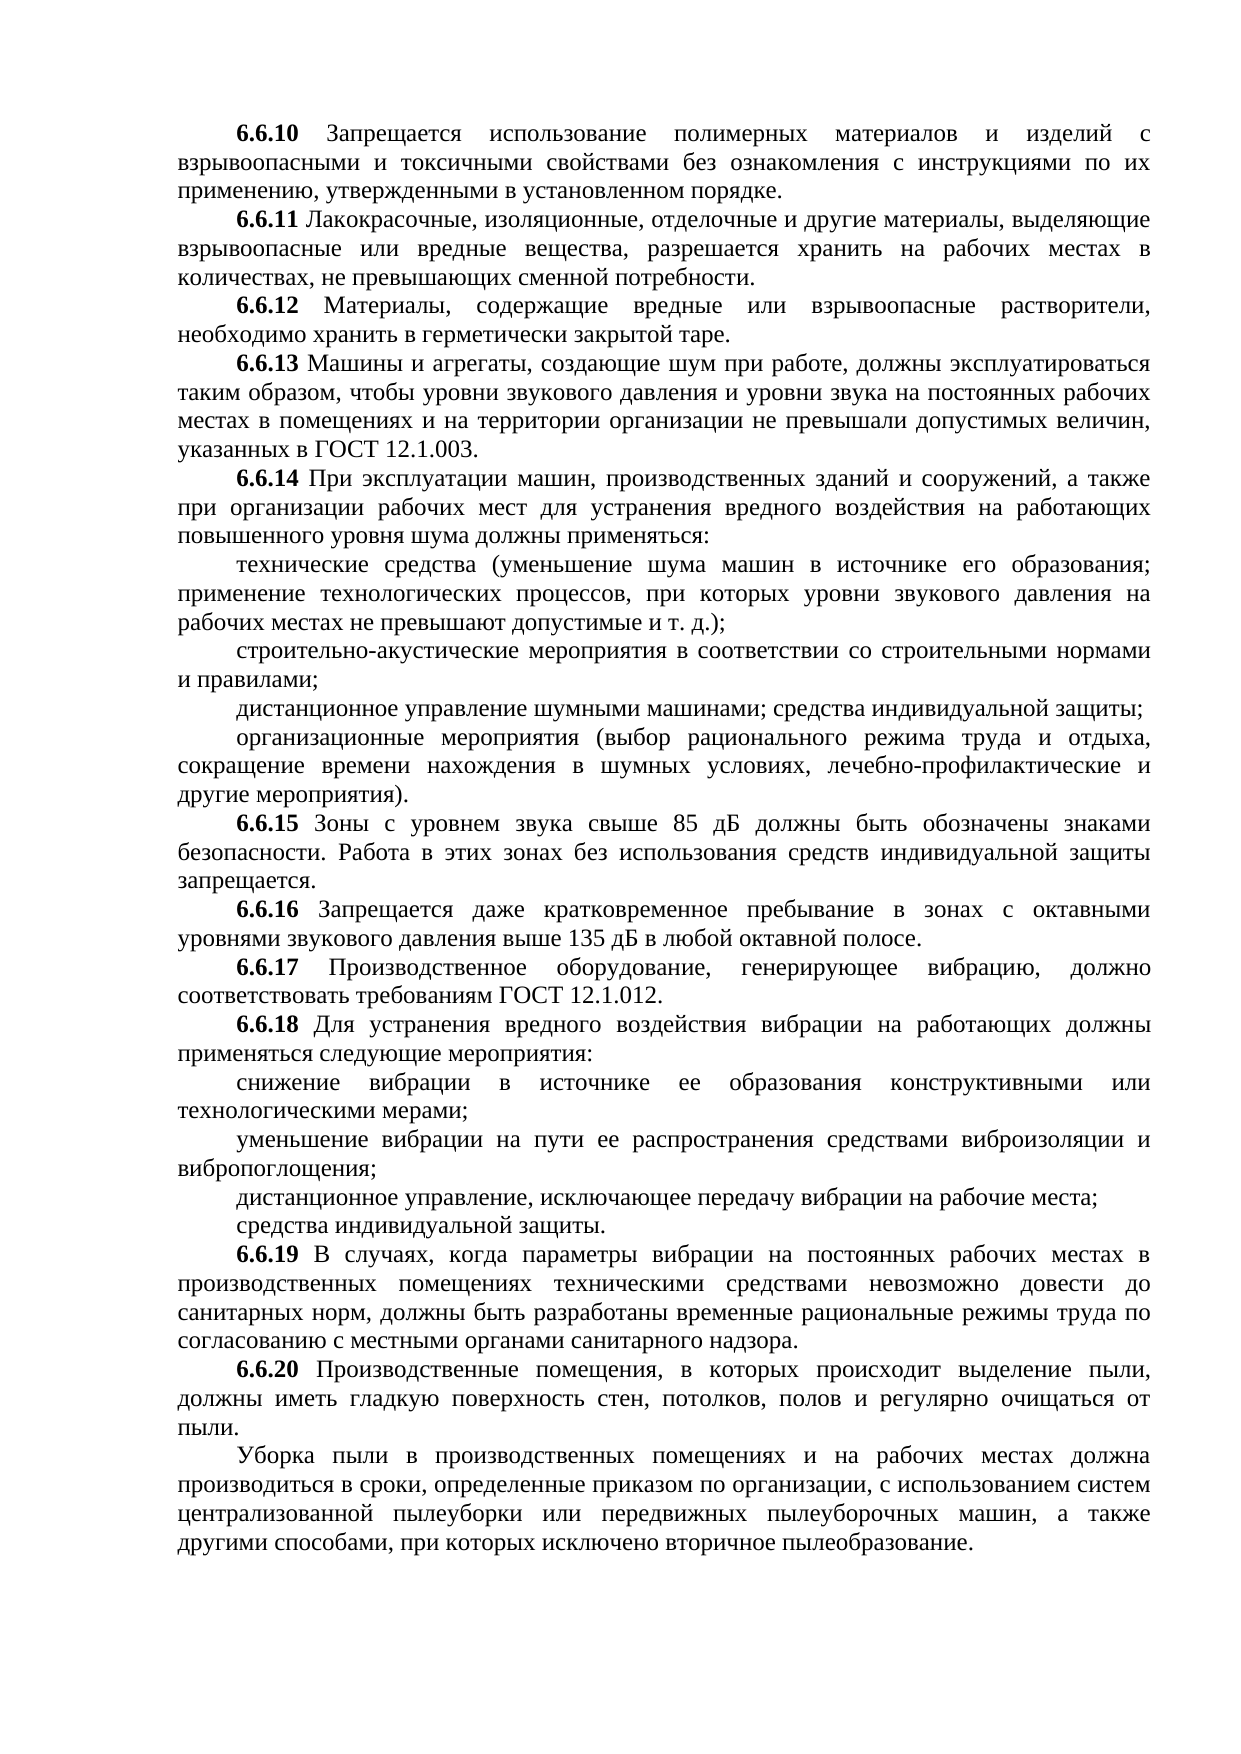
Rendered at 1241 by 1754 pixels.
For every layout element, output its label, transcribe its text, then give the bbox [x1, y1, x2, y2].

text 6.6.10 Запрещается использование полимерных материалов и изделий с взрывоопасными и токсичными свойствами без ознакомления с инструкциями по их применению, утвержденными в установленном порядке. [177, 118, 1152, 204]
text Уборка пыли в производственных помещениях и на рабочих местах должна производиться в сроки, определенные приказом по организации, с использованием систем централизованной пылеуборки или передвижных пылеуборочных машин, а также другими способами, при которых исключено вторичное пылеобразование. [177, 1441, 1152, 1556]
text технические средства (уменьшение шума машин в источнике его образования; применение технологических процессов, при которых уровни звукового давления на рабочих местах не превышают допустимые и т. д.); [177, 549, 1152, 636]
text 6.6.20 Производственные помещения, в которых происходит выделение пыли, должны иметь гладкую поверхность стен, потолков, полов и регулярно очищаться от пыли. [177, 1354, 1152, 1441]
text уменьшение вибрации на пути ее распространения средствами виброизоляции и вибропоглощения; [177, 1124, 1152, 1182]
text дистанционное управление, исключающее передачу вибрации на рабочие места; [177, 1182, 1152, 1211]
text 6.6.18 Для устранения вредного воздействия вибрации на работающих должны применяться следующие мероприятия: [177, 1009, 1152, 1067]
text 6.6.12 Материалы, содержащие вредные или взрывоопасные растворители, необходимо хранить в герметически закрытой таре. [177, 291, 1152, 348]
text 6.6.15 Зоны с уровнем звука свыше 85 дБ должны быть обозначены знаками безопасности. Работа в этих зонах без использования средств индивидуальной защиты запрещается. [177, 808, 1152, 894]
text дистанционное управление шумными машинами; средства индивидуальной защиты; [177, 693, 1152, 722]
text строительно-акустические мероприятия в соответствии со строительными нормами и правилами; [177, 636, 1152, 693]
text 6.6.19 В случаях, когда параметры вибрации на постоянных рабочих местах в производственных помещениях техническими средствами невозможно довести до санитарных норм, должны быть разработаны временные рациональные режимы труда по согласованию с местными органами санитарного надзора. [177, 1239, 1152, 1354]
text средства индивидуальной защиты. [177, 1211, 1152, 1239]
text организационные мероприятия (выбор рационального режима труда и отдыха, сокращение времени нахождения в шумных условиях, лечебно-профилактические и другие мероприятия). [177, 722, 1152, 808]
text 6.6.11 Лакокрасочные, изоляционные, отделочные и другие материалы, выделяющие взрывоопасные или вредные вещества, разрешается хранить на рабочих местах в количествах, не превышающих сменной потребности. [177, 204, 1152, 291]
text 6.6.16 Запрещается даже кратковременное пребывание в зонах с октавными уровнями звукового давления выше 135 дБ в любой октавной полосе. [177, 894, 1152, 952]
text 6.6.14 При эксплуатации машин, производственных зданий и сооружений, а также при организации рабочих мест для устранения вредного воздействия на работающих повышенного уровня шума должны применяться: [177, 463, 1152, 549]
text 6.6.17 Производственное оборудование, генерирующее вибрацию, должно соответствовать требованиям ГОСТ 12.1.012. [177, 952, 1152, 1009]
text снижение вибрации в источнике ее образования конструктивными или технологическими мерами; [177, 1067, 1152, 1124]
text 6.6.13 Машины и агрегаты, создающие шум при работе, должны эксплуатироваться таким образом, чтобы уровни звукового давления и уровни звука на постоянных рабочих местах в помещениях и на территории организации не превышали допустимых величин, указанных в ГОСТ 12.1.003. [177, 348, 1152, 463]
